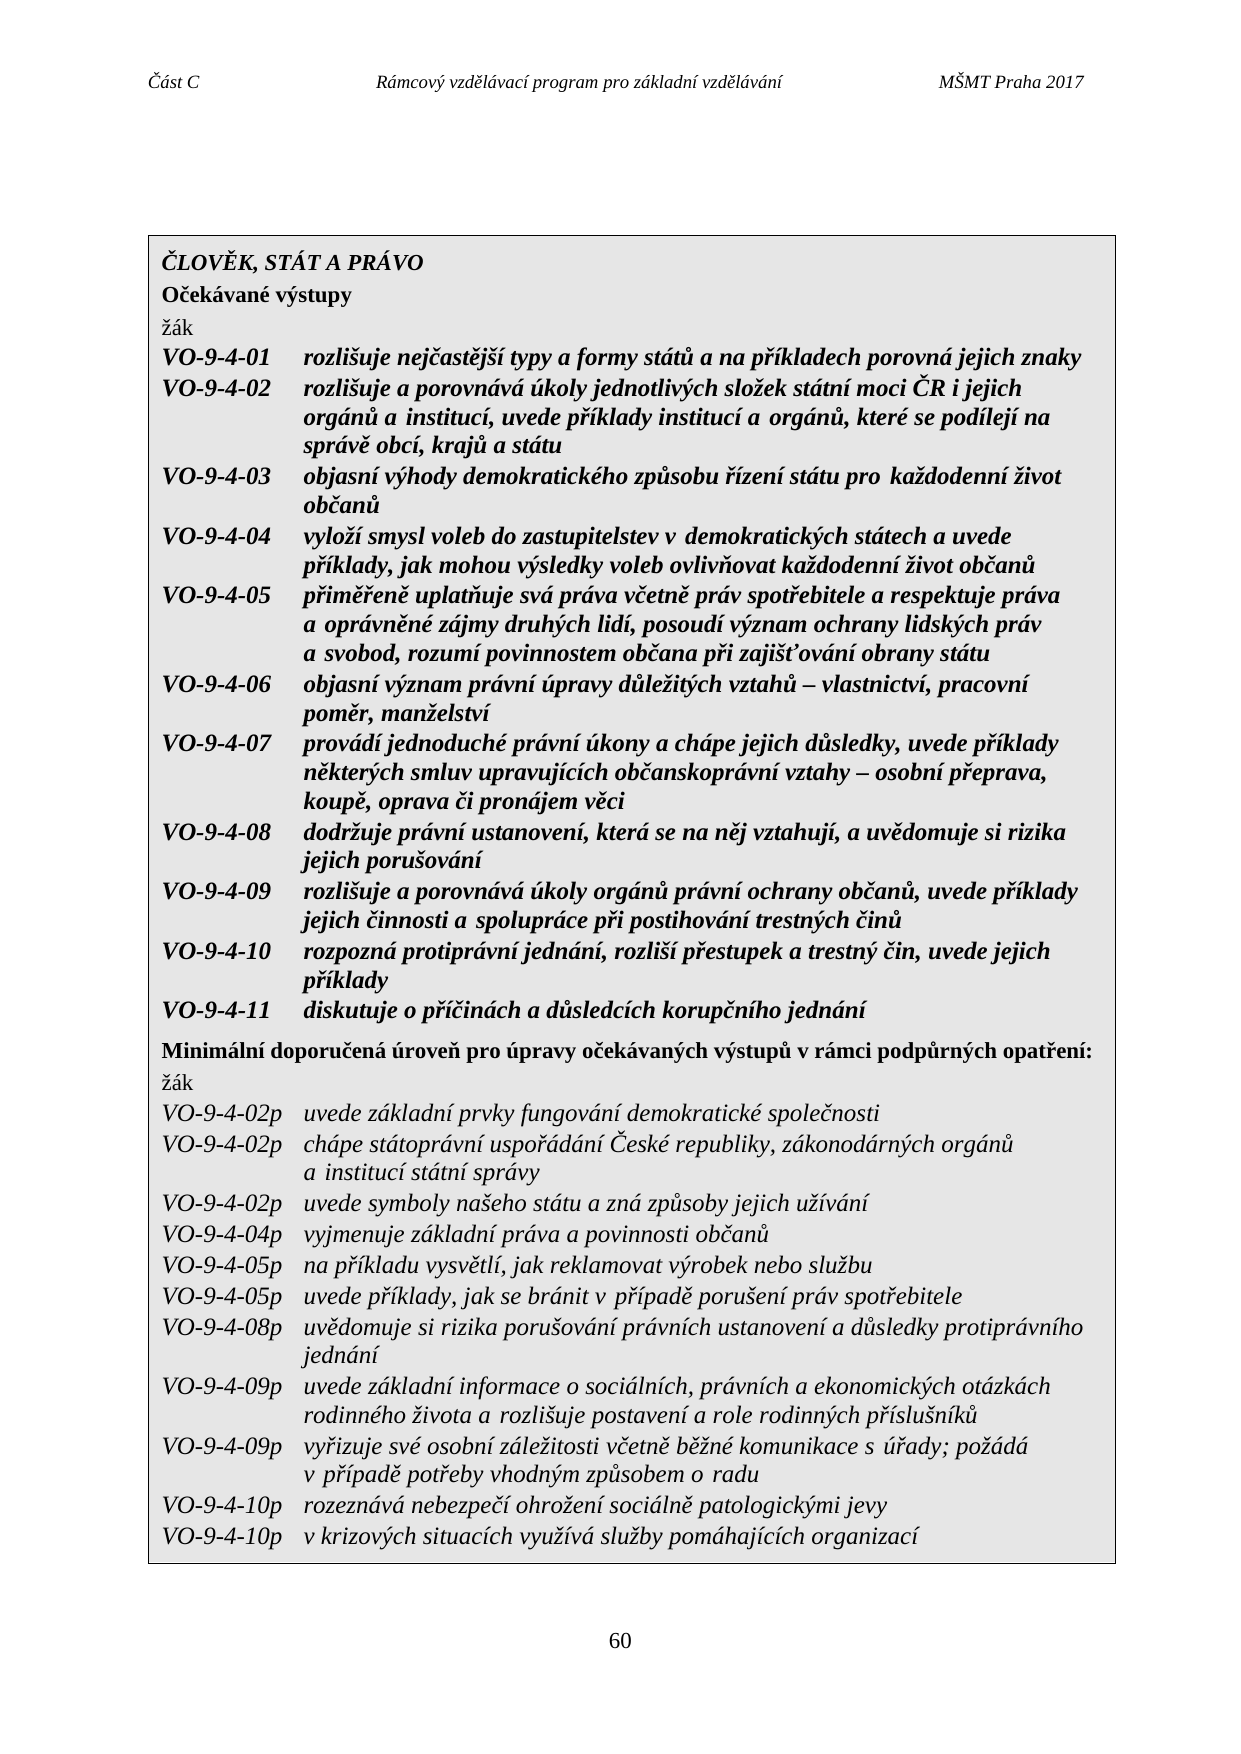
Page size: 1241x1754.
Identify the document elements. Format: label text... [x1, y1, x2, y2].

table_header ČLOVĚK, STÁT a právo Očekávané výstupy žák VO-9-4-01 rozlišuje nejčastější typy a formy států a na příkladech porovná jejich znaky VO-9-4-02 rozlišuje a porovnává úkoly jednotlivých složek státní moci ČR i jejich orgánů a institucí, uvede příklady institucí a orgánů, které se podílejí na správě obcí, krajů a státu VO-9-4-03 objasní výhody demokratického způsobu řízení státu pro každodenní život občanů VO-9-4-04 vyloží smysl voleb do zastupitelstev v demokratických státech a uvede příklady, jak mohou výsledky voleb ovlivňovat každodenní život občanů VO-9-4-05 přiměřeně uplatňuje svá práva včetně práv spotřebitele a respektuje práva a oprávněné zájmy druhých lidí, posoudí význam ochrany lidských práv a svobod, rozumí povinnostem občana při zajišťování obrany státu VO-9-4-06 objasní význam právní úpravy důležitých vztahů – vlastnictví, pracovní poměr, manželství VO-9-4-07 provádí jednoduché právní úkony a chápe jejich důsledky, uvede příklady některých smluv upravujících občanskoprávní vztahy – osobní přeprava, koupě, oprava či pronájem věci VO-9-4-08 dodržuje právní ustanovení, která se na něj vztahují, a uvědomuje si rizika jejich porušování VO-9-4-09 rozlišuje a porovnává úkoly orgánů právní ochrany občanů, uvede příklady jejich činnosti a spolupráce při postihování trestných činů VO-9-4-10 rozpozná protiprávní jednání, rozliší přestupek a trestný čin, uvede jejich příklady VO-9-4-11 diskutuje o příčinách a důsledcích korupčního jednání Minimální doporučená úroveň pro úpravy očekávaných výstupů v rámci podpůrných opatření: žák VO-9-4-02p uvede základní prvky fungování demokratické společnosti VO-9-4-02p chápe státoprávní uspořádání České republiky, zákonodárných orgánů a institucí státní správy VO-9-4-02p uvede symboly našeho státu a zná způsoby jejich užívání VO-9-4-04p vyjmenuje základní práva a povinnosti občanů VO-9-4-05p na příkladu vysvětlí, jak reklamovat výrobek nebo službu VO-9-4-05p uvede příklady, jak se bránit v případě porušení práv spotřebitele VO-9-4-08p uvědomuje si rizika porušování právních ustanovení a důsledky protiprávního jednání VO-9-4-09p uvede základní informace o sociálních, právních a ekonomických otázkách rodinného života a rozlišuje postavení a role rodinných příslušníků VO-9-4-09p vyřizuje své osobní záležitosti včetně běžné komunikace s úřady; požádá v případě potřeby vhodným způsobem o radu VO-9-4-10p rozeznává nebezpečí ohrožení sociálně patologickými jevy VO-9-4-10p v krizových situacích využívá služby pomáhajících organizací [149, 236, 1115, 1562]
